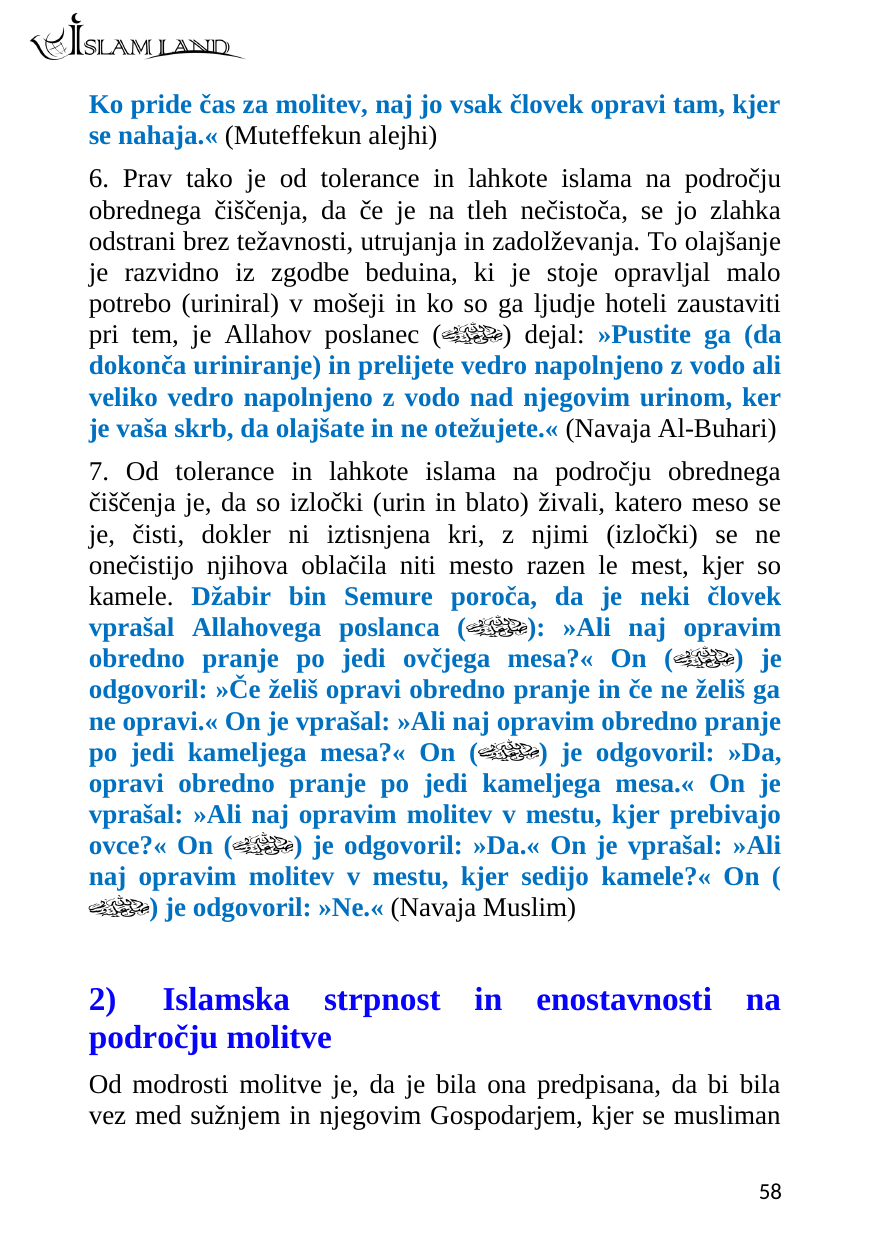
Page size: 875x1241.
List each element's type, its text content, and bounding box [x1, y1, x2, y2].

picture [29, 13, 247, 60]
picture [441, 322, 503, 344]
picture [232, 832, 294, 855]
text 6. Prav tako je od tolerance in lahkote islama na področju obrednega čiščenja, da če je na tleh nečistoča, se jo zlahka odstrani brez težavnosti, utrujanja in zadolževanja. To olajšanje je razvidno iz zgodbe beduina, ki je stoje opravljal malo potrebo (uriniral) v mošeji in ko so ga ljudje hoteli zaustaviti pri tem, je Allahov poslanec () dejal: »Pustite ga (da dokonča uriniranje) in prelijete vedro napolnjeno z vodo ali veliko vedro napolnjeno z vodo nad njegovim urinom, ker je vaša skrb, da olajšate in ne otežujete.« (Navaja Al-Buhari) [88, 163, 782, 443]
text 7. Od tolerance in lahkote islama na področju obrednega čiščenja je, da so izločki (urin in blato) živali, katero meso se je, čisti, dokler ni iztisnjena kri, z njimi (izločki) se ne onečistijo njihova oblačila niti mesto razen le mest, kjer so kamele. Džabir bin Semure poroča, da je neki človek vprašal Allahovega poslanca (): »Ali naj opravim obredno pranje po jedi ovčjega mesa?« On () je odgovoril: »Če želiš opravi obredno pranje in če ne želiš ga ne opravi.« On je vprašal: »Ali naj opravim obredno pranje po jedi kameljega mesa?« On () je odgovoril: »Da, opravi obredno pranje po jedi kameljega mesa.« On je vprašal: »Ali naj opravim molitev v mestu, kjer prebivajo ovce?« On () je odgovoril: »Da.« On je vprašal: »Ali naj opravim molitev v mestu, kjer sedijo kamele?« On () je odgovoril: »Ne.« (Navaja Muslim) [88, 455, 782, 923]
picture [478, 739, 539, 761]
picture [88, 895, 150, 917]
picture [466, 615, 528, 637]
picture [673, 646, 735, 668]
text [88, 1068, 782, 1130]
list Islamska strpnost in enostavnosti na področju molitve [88, 979, 782, 1055]
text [88, 88, 782, 150]
